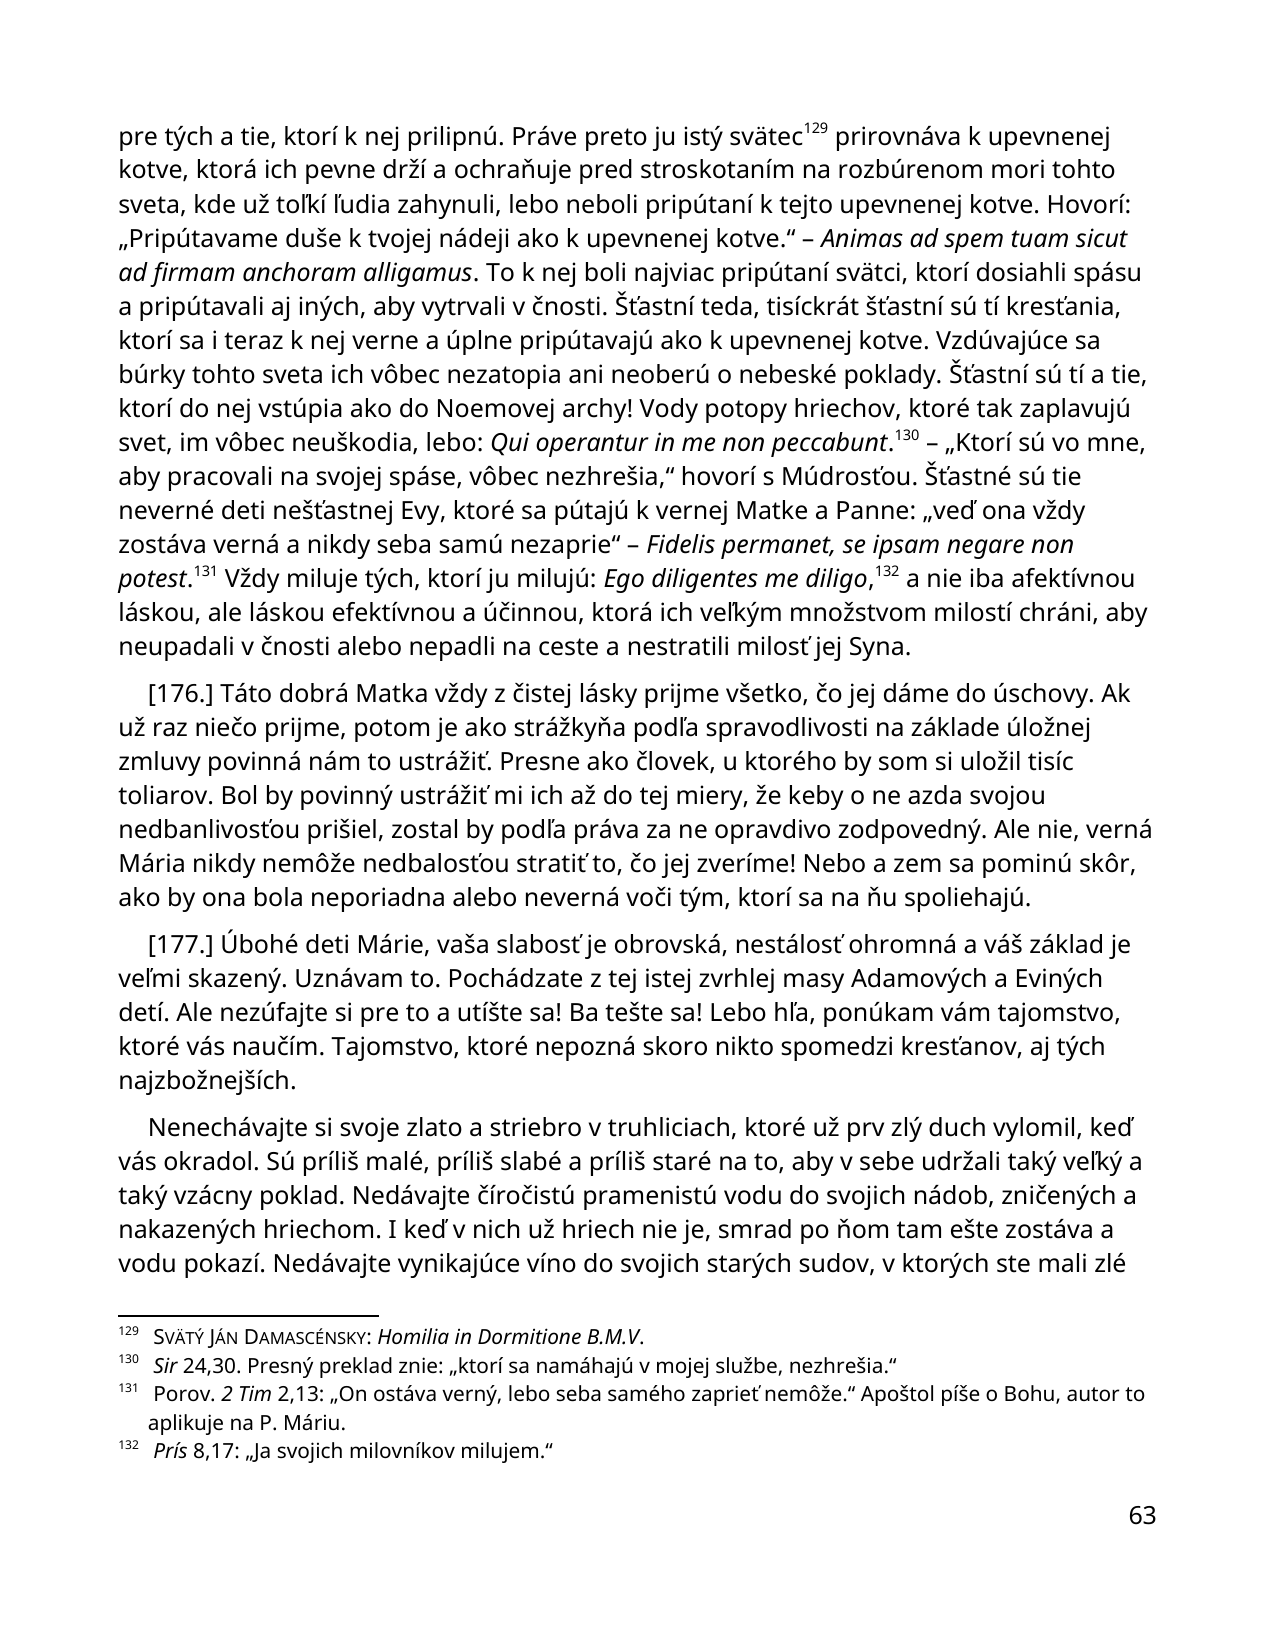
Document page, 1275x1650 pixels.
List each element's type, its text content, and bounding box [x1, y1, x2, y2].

text [176.] Táto dobrá Matka vždy z čistej lásky prijme všetko, čo jej dáme do úschovy. Ak už raz niečo prijme, potom je ako strážkyňa podľa spravodlivosti na základe úložnej zmluvy povinná nám to ustrážiť. Presne ako človek, u ktorého by som si uložil tisíc toliarov. Bol by povinný ustrážiť mi ich až do tej miery, že keby o ne azda svojou nedbanlivosťou prišiel, zostal by podľa práva za ne opravdivo zodpovedný. Ale nie, verná Mária nikdy nemôže nedbalosťou stratiť to, čo jej zveríme! Nebo a zem sa pominú skôr, ako by ona bola neporiadna alebo neverná voči tým, ktorí sa na ňu spoliehajú. [118, 676, 1157, 914]
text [118, 1109, 1157, 1280]
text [118, 118, 1157, 663]
text [177.] Úbohé deti Márie, vaša slabosť je obrovská, nestálosť ohromná a váš základ je veľmi skazený. Uznávam to. Pochádzate z tej istej zvrhlej masy Adamových a Eviných detí. Ale nezúfajte si pre to a utíšte sa! Ba tešte sa! Lebo hľa, ponúkam vám tajomstvo, ktoré vás naučím. Tajomstvo, ktoré nepozná skoro nikto spomedzi kresťanov, aj tých najzbožnejších. [118, 927, 1157, 1097]
